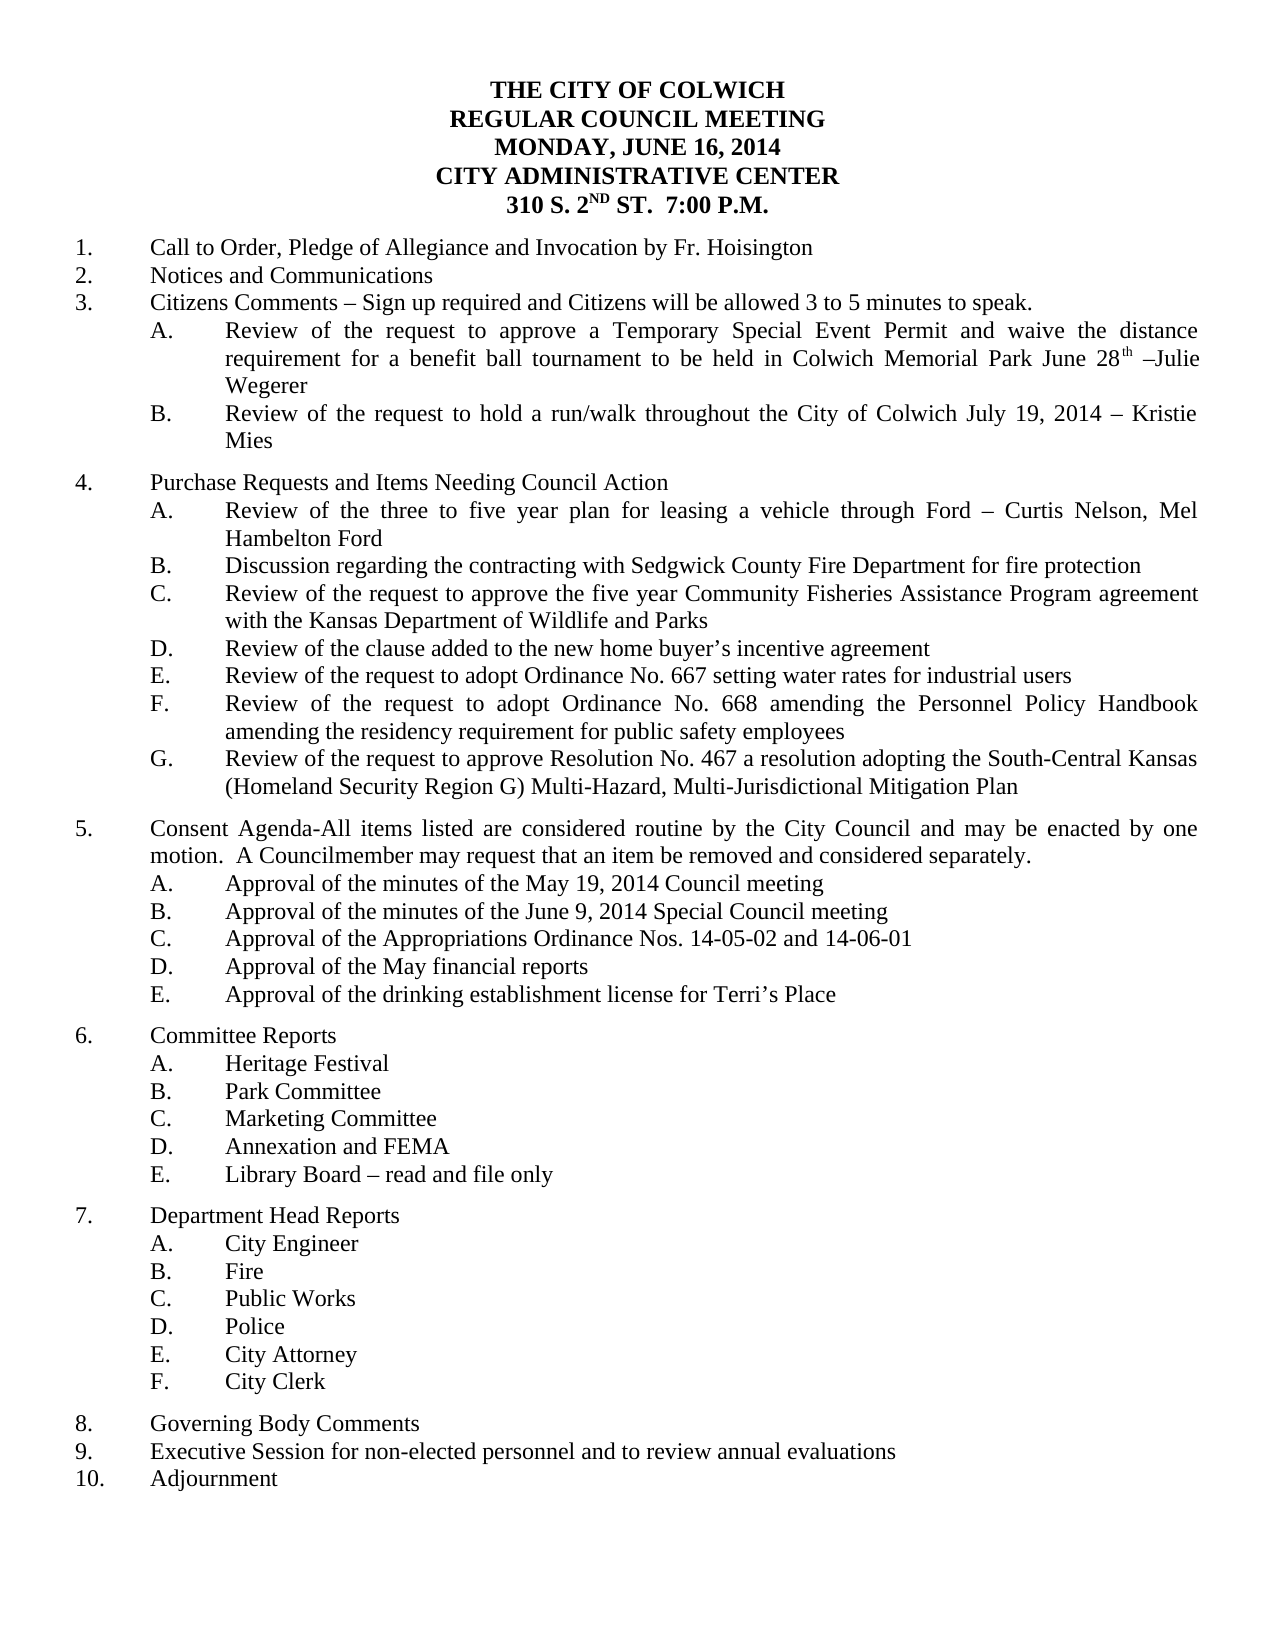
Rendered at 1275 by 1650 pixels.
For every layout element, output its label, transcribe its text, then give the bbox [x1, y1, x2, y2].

text C. Approval of the Appropriations Ordinance Nos. 14-05-02 and 14-06-01 [150, 924, 1200, 952]
text C. Public Works [75, 1284, 1200, 1312]
text D. Review of the clause added to the new home buyer’s incentive agreement [150, 634, 1200, 662]
text B. Park Committee [150, 1077, 1200, 1104]
text 310 S. 2ND ST. 7:00 P.M. [75, 190, 1200, 219]
text 2. Notices and Communications [75, 261, 1200, 288]
text 7. Department Head Reports [75, 1202, 1200, 1229]
text E. Approval of the drinking establishment license for Terri’s Place [75, 979, 1200, 1007]
text F. City Clerk [75, 1367, 1200, 1395]
text 5. Consent Agenda-All items listed are considered routine by the City Council and may be enacted by one motion. A Councilmember may request that an item be removed and considered separately. [75, 814, 1200, 869]
text D. Annexation and FEMA [150, 1132, 1200, 1159]
text C. Review of the request to approve the five year Community Fisheries Assistance Program agreement with the Kansas Department of Wildlife and Parks [150, 579, 1200, 634]
text 6. Committee Reports [75, 1022, 1200, 1049]
text B. Fire [75, 1257, 1200, 1284]
text B. Review of the request to hold a run/walk throughout the City of Colwich July 19, 2014 – Kristie Mies [150, 399, 1200, 454]
text MONDAY, JUNE 16, 2014 [75, 132, 1200, 161]
text D. Approval of the May financial reports [75, 952, 1200, 979]
text A. Approval of the minutes of the May 19, 2014 Council meeting [75, 869, 1200, 897]
text E. City Attorney [75, 1339, 1200, 1367]
text A. Review of the three to five year plan for leasing a vehicle through Ford – Curtis Nelson, Mel Hambelton Ford [150, 496, 1200, 551]
text 9. Executive Session for non-elected personnel and to review annual evaluations [75, 1437, 1200, 1464]
text A. City Engineer [75, 1229, 1200, 1257]
text A. Heritage Festival [75, 1049, 1200, 1077]
text THE CITY OF COLWICH [75, 75, 1200, 104]
text 10. Adjournment [75, 1464, 1200, 1492]
text A. Review of the request to approve a Temporary Special Event Permit and waive the distance requirement for a benefit ball tournament to be held in Colwich Memorial Park June 28th –Julie Wegerer [150, 316, 1200, 399]
text CITY ADMINISTRATIVE CENTER [75, 161, 1200, 190]
text D. Police [75, 1312, 1200, 1339]
text B. Discussion regarding the contracting with Sedgwick County Fire Department for fire protection [75, 551, 1200, 579]
text E. Review of the request to adopt Ordinance No. 667 setting water rates for industrial users [150, 662, 1200, 689]
text C. Marketing Committee [150, 1104, 1200, 1132]
text E. Library Board – read and file only [150, 1159, 1200, 1187]
text G. Review of the request to approve Resolution No. 467 a resolution adopting the South-Central Kansas (Homeland Security Region G) Multi-Hazard, Multi-Jurisdictional Mitigation Plan [150, 744, 1200, 799]
text 1. Call to Order, Pledge of Allegiance and Invocation by Fr. Hoisington [75, 233, 1200, 261]
text 4. Purchase Requests and Items Needing Council Action [75, 468, 1200, 496]
text REGULAR COUNCIL MEETING [75, 104, 1200, 132]
text B. Approval of the minutes of the June 9, 2014 Special Council meeting [75, 897, 1200, 924]
text 8. Governing Body Comments [75, 1409, 1200, 1437]
text 3. Citizens Comments – Sign up required and Citizens will be allowed 3 to 5 minutes to speak. [75, 288, 1200, 316]
text F. Review of the request to adopt Ordinance No. 668 amending the Personnel Policy Handbook amending the residency requirement for public safety employees [150, 689, 1200, 744]
